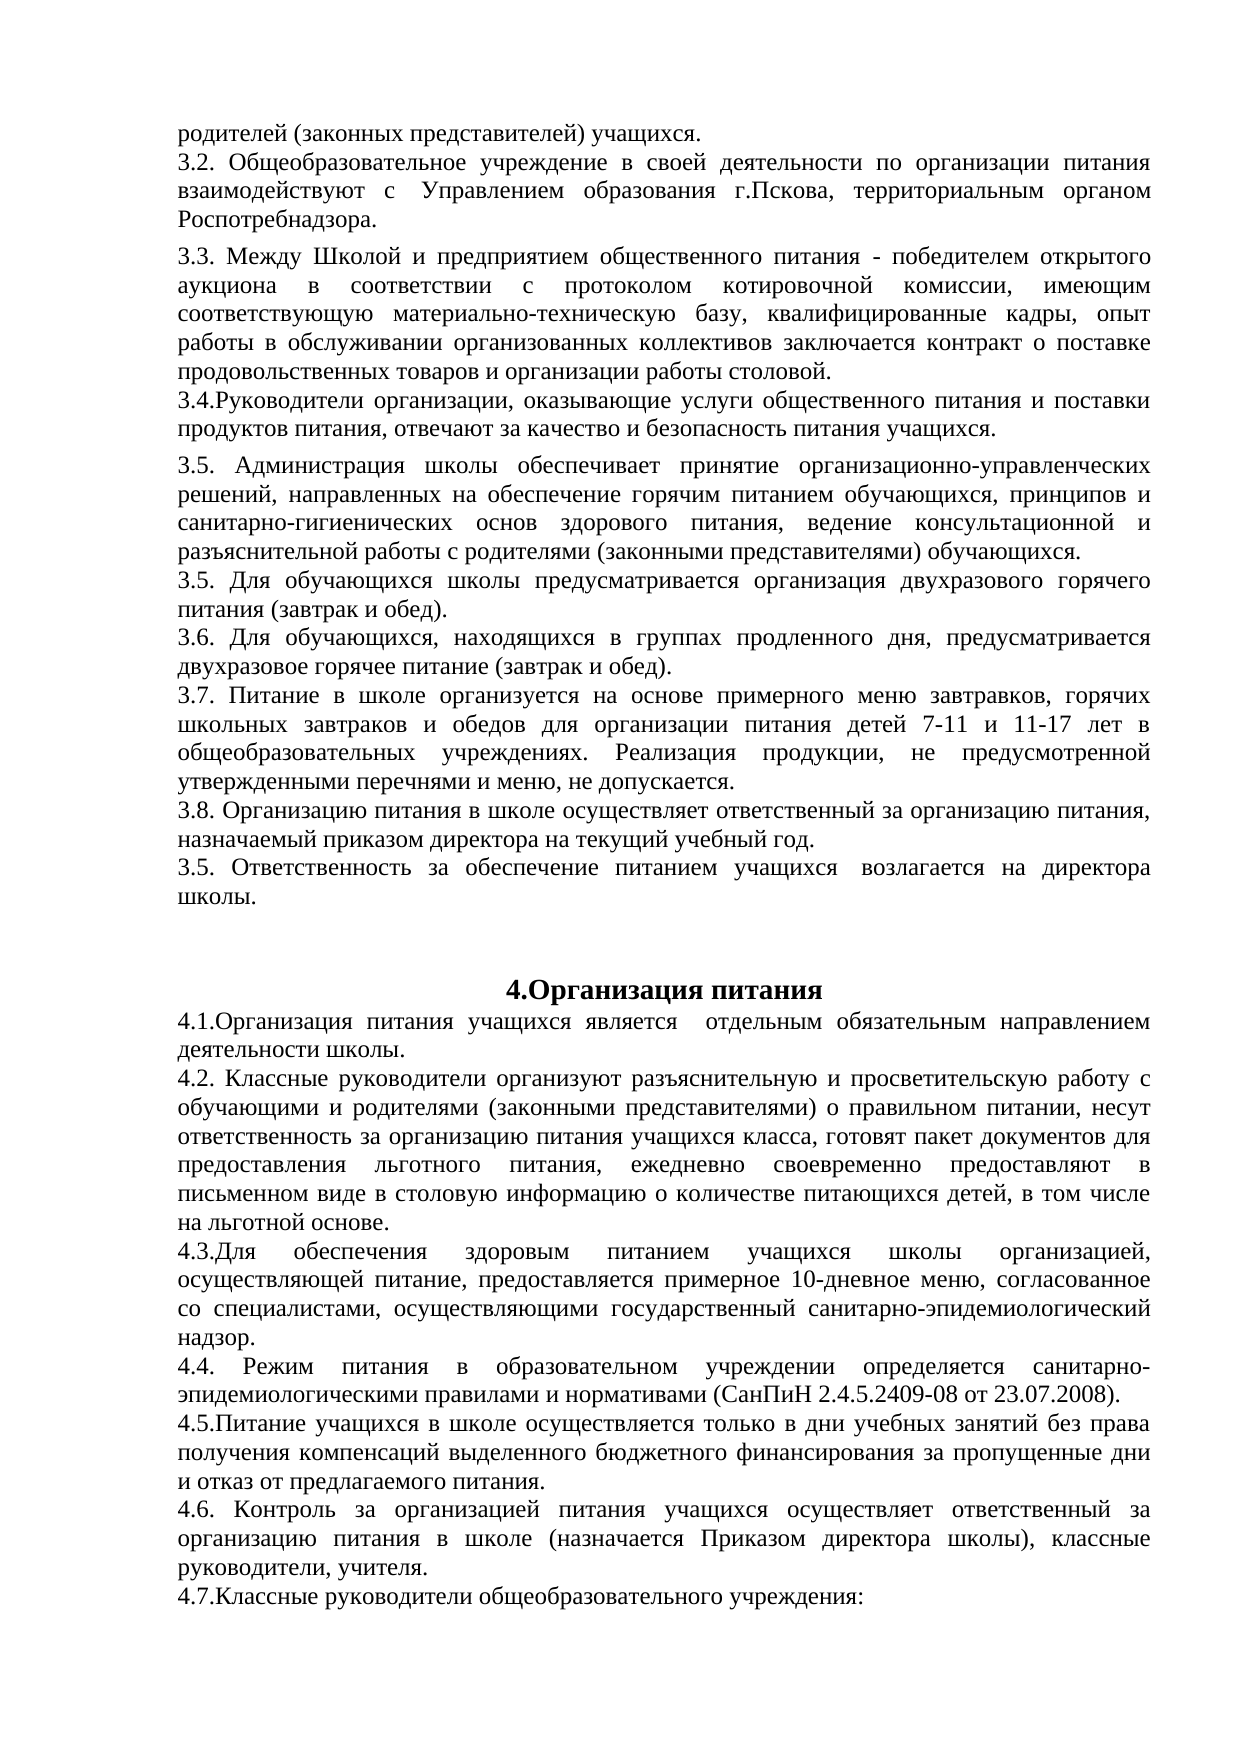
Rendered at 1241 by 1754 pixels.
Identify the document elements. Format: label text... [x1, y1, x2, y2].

text 4.Организация питания [177, 972, 1151, 1006]
text 4.2. Классные руководители организуют разъяснительную и просветительскую работу с обучающими и родителями (законными представителями) о правильном питании, несут ответственность за организацию питания учащихся класса, готовят пакет документов для предоставления льготного питания, ежедневно своевременно предоставляют в письменном виде в столовую информацию о количестве питающихся детей, в том числе на льготной основе. [177, 1063, 1151, 1236]
list 4.5.Питание учащихся в школе осуществляется только в дни учебных занятий без права получения компенсаций выделенного бюджетного финансирования за пропущенные дни и отказ от предлагаемого питания. [177, 1408, 1151, 1494]
list 4.6. Контроль за организацией питания учащихся осуществляет ответственный за организацию питания в школе (назначается Приказом директора школы), классные руководители, учителя. [177, 1494, 1151, 1581]
text 3.3. Между Школой и предприятием общественного питания - победителем открытого аукциона в соответствии с протоколом котировочной комиссии, имеющим соответствующую материально-техническую базу, квалифицированные кадры, опыт работы в обслуживании организованных коллективов заключается контракт о поставке продовольственных товаров и организации работы столовой. [177, 241, 1151, 385]
text 3.7. Питание в школе организуется на основе примерного меню завтравков, горячих школьных завтраков и обедов для организации питания детей 7-11 и 11-17 лет в общеобразовательных учреждениях. Реализация продукции, не предусмотренной утвержденными перечнями и меню, не допускается. [177, 680, 1151, 795]
list 4.7.Классные руководители общеобразовательного учреждения: [177, 1581, 1151, 1609]
list 3.5. Ответственность за обеспечение питанием учащихся возлагается на директора школы. [177, 852, 1151, 910]
text 4.3.Для обеспечения здоровым питанием учащихся школы организацией, осуществляющей питание, предоставляется примерное 10-дневное меню, согласованное со специалистами, осуществляющими государственный санитарно-эпидемиологический надзор. [177, 1236, 1151, 1351]
list 3.4.Руководители организации, оказывающие услуги общественного питания и поставки продуктов питания, отвечают за качество и безопасность питания учащихся. [177, 385, 1151, 442]
text 3.6. Для обучающихся, находящихся в группах продленного дня, предусматривается двухразовое горячее питание (завтрак и обед). [177, 622, 1151, 680]
text 4.4. Режим питания в образовательном учреждении определяется санитарно-эпидемиологическими правилами и нормативами (СанПиН 2.4.5.2409-08 от 23.07.2008). [177, 1351, 1151, 1408]
text 3.5. Для обучающихся школы предусматривается организация двухразового горячего питания (завтрак и обед). [177, 565, 1151, 622]
text 3.5. Администрация школы обеспечивает принятие организационно-управленческих решений, направленных на обеспечение горячим питанием обучающихся, принципов и санитарно-гигиенических основ здорового питания, ведение консультационной и разъяснительной работы с родителями (законными представителями) обучающихся. [177, 450, 1151, 565]
list 3.2. Общеобразовательное учреждение в своей деятельности по организации питания взаимодействуют с Управлением образования г.Пскова, территориальным органом Роспотребнадзора. [177, 147, 1151, 233]
text 3.8. Организацию питания в школе осуществляет ответственный за организацию питания, назначаемый приказом директора на текущий учебный год. [177, 795, 1151, 852]
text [177, 118, 1151, 147]
text 4.1.Организация питания учащихся является отдельным обязательным направлением деятельности школы. [177, 1006, 1151, 1063]
